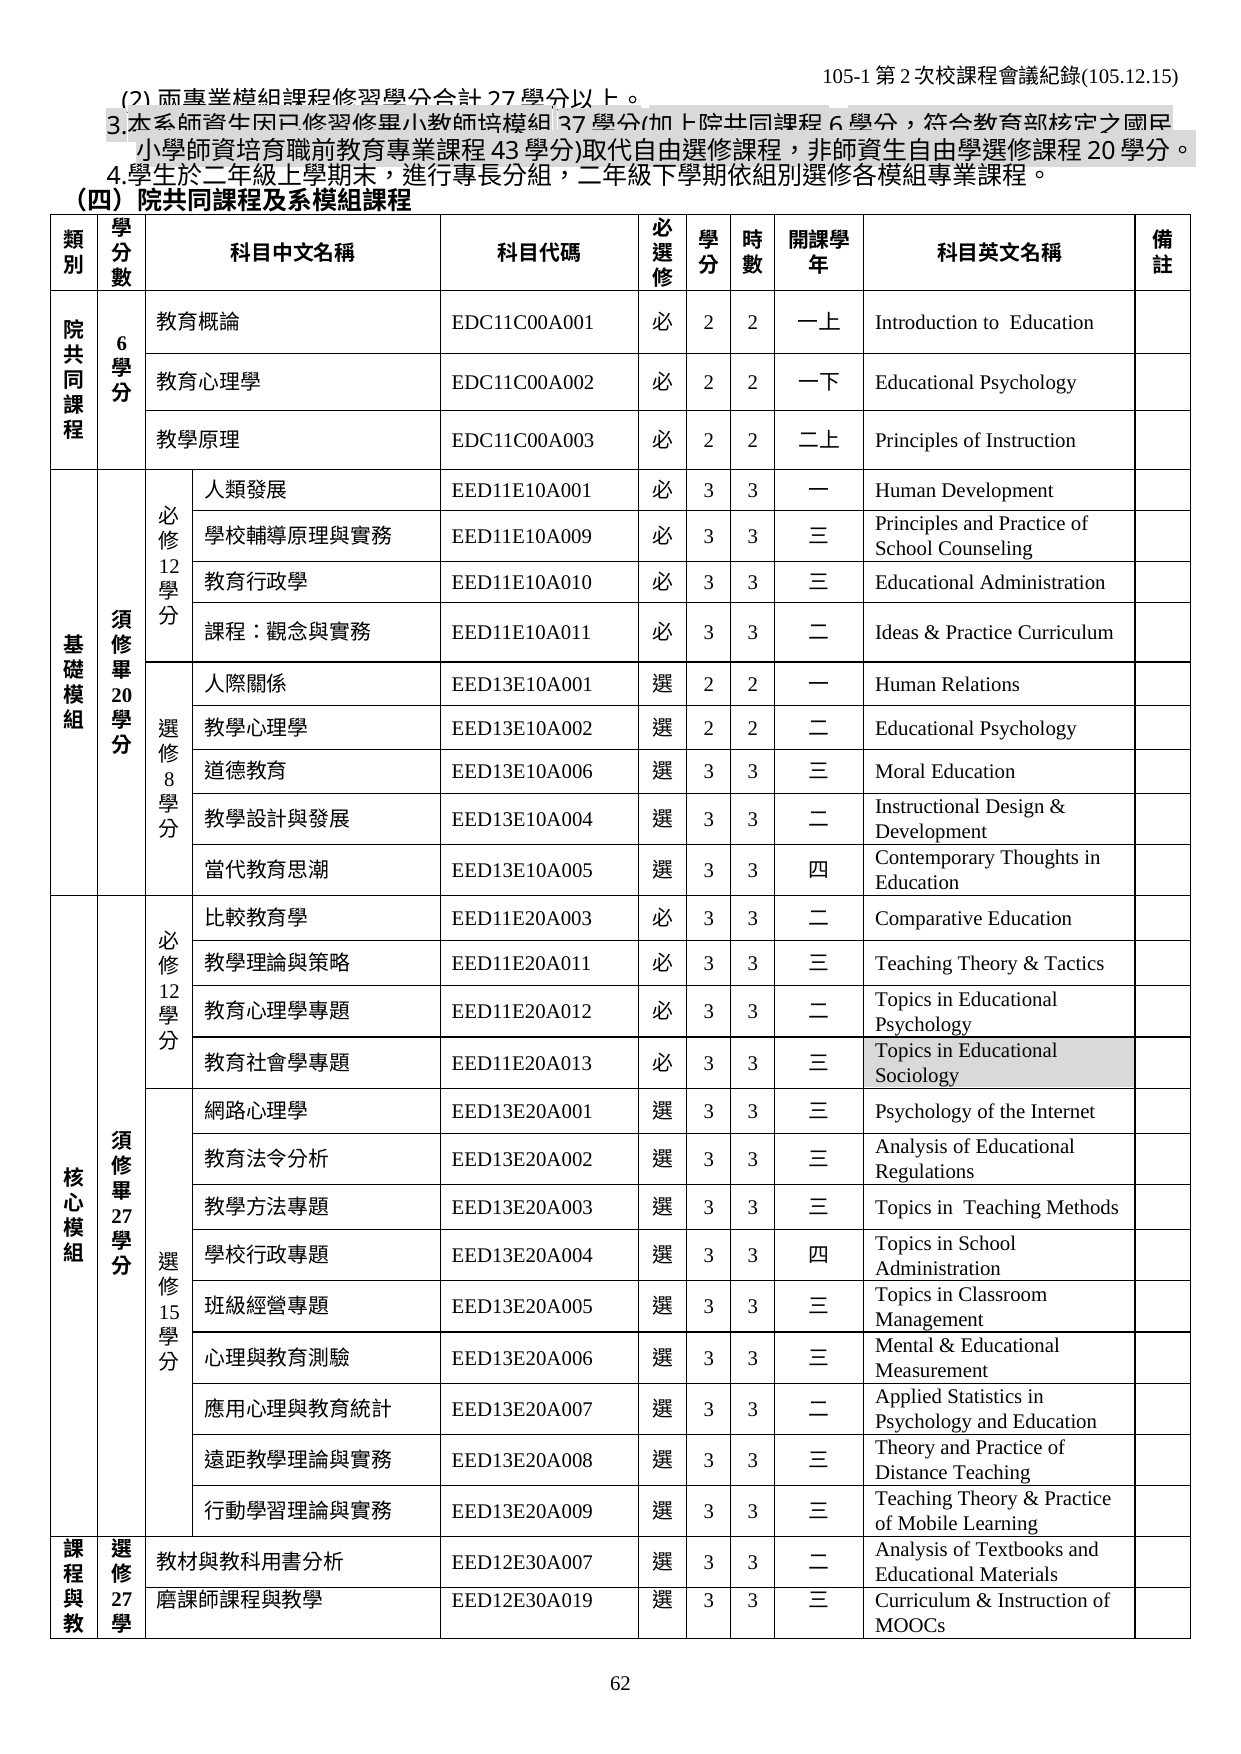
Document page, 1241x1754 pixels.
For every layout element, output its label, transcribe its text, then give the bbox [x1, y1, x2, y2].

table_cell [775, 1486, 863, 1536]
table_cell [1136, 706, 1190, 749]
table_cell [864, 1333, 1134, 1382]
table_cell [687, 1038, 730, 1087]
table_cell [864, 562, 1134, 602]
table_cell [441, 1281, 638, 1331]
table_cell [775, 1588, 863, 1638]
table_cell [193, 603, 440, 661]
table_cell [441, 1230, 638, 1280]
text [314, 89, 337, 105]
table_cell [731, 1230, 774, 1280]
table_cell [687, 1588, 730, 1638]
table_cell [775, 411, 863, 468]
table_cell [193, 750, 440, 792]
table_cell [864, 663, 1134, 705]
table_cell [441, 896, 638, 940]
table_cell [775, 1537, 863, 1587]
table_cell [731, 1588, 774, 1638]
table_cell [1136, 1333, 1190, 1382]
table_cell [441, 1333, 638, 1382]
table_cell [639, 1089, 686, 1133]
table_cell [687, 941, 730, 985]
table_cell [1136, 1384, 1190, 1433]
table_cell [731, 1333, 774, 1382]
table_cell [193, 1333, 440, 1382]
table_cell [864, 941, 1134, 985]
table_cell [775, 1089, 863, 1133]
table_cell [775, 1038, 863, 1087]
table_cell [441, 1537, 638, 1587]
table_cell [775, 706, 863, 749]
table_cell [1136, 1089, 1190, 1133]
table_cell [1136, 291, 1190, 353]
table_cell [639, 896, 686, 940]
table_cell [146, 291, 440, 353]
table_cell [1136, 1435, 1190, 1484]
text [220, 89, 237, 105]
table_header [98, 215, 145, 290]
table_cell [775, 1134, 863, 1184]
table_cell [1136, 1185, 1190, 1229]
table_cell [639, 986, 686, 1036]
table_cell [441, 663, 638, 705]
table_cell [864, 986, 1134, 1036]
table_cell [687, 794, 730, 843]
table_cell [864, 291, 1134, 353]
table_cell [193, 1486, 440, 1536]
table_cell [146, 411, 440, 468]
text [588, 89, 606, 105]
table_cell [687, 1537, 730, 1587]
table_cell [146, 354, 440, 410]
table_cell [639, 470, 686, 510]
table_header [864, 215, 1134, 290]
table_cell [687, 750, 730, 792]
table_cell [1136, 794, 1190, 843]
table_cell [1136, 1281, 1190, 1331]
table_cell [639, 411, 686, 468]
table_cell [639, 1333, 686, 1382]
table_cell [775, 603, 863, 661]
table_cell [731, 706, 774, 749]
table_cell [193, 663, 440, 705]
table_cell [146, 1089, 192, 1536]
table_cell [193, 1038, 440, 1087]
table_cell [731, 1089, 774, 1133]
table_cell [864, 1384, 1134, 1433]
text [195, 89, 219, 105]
text (2) 兩專業模組課程修習學分合計27學分以上。 [62, 89, 168, 114]
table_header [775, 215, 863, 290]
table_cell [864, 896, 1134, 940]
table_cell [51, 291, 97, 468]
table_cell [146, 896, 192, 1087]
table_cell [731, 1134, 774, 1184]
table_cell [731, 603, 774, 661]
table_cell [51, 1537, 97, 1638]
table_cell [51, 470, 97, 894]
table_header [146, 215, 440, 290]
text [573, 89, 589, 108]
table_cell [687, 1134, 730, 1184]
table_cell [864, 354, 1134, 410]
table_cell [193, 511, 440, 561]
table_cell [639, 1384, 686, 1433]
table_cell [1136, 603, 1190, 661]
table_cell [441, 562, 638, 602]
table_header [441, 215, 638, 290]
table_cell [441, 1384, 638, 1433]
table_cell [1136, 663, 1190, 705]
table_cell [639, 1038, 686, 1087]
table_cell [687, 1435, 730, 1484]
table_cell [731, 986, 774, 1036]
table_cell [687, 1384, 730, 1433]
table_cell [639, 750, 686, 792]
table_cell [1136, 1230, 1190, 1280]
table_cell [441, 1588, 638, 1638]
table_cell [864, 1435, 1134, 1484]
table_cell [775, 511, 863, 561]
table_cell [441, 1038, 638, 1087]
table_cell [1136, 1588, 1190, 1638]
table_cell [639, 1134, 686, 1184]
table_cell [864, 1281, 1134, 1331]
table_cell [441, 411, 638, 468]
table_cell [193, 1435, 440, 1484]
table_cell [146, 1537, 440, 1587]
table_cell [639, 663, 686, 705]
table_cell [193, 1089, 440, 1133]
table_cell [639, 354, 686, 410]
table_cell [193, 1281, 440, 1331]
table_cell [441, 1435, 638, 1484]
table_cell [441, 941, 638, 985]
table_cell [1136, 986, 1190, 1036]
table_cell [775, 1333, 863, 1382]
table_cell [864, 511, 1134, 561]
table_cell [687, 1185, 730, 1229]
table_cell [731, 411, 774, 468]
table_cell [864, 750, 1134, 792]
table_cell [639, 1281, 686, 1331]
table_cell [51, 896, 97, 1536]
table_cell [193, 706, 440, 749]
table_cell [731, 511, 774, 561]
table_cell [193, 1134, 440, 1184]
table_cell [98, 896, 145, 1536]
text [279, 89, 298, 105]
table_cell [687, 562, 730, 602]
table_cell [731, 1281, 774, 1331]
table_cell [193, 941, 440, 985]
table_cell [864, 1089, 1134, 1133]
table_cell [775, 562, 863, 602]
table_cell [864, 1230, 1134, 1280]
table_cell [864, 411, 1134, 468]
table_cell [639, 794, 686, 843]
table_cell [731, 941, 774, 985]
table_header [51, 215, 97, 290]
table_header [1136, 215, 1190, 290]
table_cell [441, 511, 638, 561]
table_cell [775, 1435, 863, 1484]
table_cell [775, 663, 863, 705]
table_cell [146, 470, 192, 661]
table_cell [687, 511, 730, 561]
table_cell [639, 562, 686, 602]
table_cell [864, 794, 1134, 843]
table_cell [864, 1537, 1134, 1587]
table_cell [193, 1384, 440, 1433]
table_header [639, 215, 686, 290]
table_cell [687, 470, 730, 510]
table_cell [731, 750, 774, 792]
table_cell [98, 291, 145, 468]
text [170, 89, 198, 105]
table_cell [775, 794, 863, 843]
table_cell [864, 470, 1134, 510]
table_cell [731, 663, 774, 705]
text (2) 兩專業模組課程修習學分合計27學分以上。 [608, 89, 1178, 114]
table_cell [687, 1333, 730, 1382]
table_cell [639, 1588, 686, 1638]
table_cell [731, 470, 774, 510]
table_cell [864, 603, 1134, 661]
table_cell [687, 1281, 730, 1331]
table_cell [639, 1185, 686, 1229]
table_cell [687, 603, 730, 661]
text 4.學生於二年級上學期末，進行專長分組，二年級下學期依組別選修各模組專業課程。 [106, 164, 1178, 189]
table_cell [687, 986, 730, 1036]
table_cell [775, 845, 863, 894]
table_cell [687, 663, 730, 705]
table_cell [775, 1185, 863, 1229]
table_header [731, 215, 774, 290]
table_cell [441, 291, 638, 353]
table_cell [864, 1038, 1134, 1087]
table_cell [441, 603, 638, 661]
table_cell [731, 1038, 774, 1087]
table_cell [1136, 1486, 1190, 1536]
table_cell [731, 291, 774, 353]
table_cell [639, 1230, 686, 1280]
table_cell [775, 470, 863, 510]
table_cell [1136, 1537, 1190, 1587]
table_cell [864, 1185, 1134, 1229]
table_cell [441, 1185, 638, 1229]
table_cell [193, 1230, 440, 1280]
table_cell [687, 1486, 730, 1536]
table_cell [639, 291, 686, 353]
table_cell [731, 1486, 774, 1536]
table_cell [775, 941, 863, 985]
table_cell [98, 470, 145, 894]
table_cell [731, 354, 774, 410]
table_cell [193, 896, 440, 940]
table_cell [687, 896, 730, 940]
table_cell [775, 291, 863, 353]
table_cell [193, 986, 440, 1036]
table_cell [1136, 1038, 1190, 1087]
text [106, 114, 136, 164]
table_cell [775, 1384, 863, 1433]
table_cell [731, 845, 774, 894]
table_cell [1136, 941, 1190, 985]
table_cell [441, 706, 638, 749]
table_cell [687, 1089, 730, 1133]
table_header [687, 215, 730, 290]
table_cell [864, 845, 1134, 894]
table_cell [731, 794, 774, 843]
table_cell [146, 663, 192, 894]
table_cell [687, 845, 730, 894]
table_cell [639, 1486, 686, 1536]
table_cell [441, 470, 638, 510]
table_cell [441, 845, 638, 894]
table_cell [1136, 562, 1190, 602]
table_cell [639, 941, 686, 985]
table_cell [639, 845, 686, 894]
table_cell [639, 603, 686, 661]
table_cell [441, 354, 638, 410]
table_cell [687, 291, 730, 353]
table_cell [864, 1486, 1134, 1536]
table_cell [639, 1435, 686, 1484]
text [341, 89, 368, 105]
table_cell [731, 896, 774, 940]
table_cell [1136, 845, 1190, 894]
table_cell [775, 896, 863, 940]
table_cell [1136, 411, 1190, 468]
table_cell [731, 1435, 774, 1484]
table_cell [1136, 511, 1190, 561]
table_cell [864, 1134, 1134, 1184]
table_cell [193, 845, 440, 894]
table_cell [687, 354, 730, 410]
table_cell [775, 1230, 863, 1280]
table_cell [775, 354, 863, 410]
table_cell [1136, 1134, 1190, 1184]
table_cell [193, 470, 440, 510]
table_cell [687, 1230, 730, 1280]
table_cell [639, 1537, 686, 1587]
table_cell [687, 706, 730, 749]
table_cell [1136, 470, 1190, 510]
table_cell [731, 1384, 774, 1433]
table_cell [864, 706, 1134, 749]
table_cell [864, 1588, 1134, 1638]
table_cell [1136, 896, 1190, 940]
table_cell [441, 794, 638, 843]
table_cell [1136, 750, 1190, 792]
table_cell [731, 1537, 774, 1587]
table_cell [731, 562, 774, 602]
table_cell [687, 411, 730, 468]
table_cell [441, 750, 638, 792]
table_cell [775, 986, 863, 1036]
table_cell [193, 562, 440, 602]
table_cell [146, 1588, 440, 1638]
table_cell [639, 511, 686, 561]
text （四）院共同課程及系模組課程 [62, 189, 1178, 214]
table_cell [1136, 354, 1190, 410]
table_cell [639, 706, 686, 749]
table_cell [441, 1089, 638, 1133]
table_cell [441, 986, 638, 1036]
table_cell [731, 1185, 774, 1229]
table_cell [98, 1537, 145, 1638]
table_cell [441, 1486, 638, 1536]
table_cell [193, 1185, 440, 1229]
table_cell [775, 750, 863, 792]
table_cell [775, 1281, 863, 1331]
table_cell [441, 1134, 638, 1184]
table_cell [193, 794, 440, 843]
